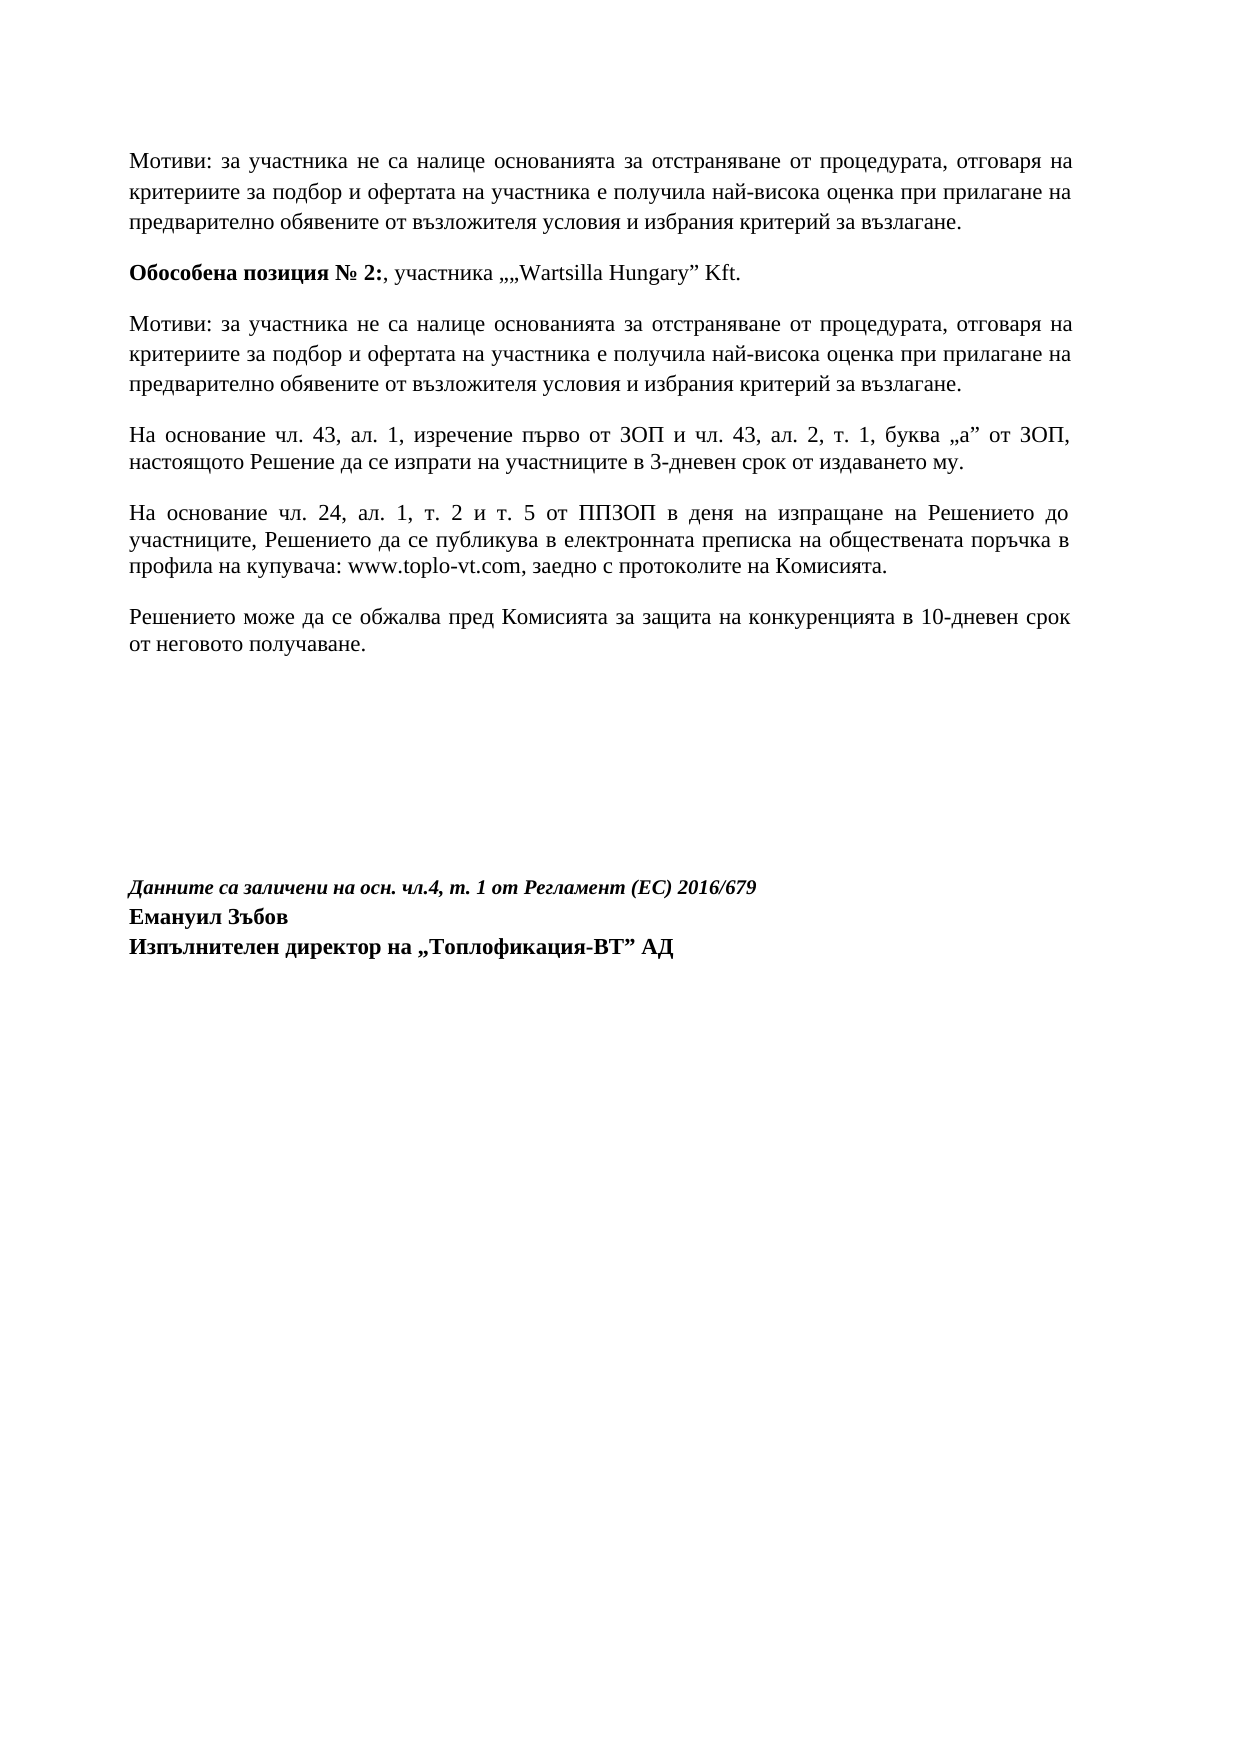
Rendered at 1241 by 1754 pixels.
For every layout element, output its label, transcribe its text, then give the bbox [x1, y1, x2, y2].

text На основание чл. 43, ал. 1, изречение първо от ЗОП и чл. 43, ал. 2, т. 1, буква „а” от ЗОП, настоящото Решение да се изпрати на участниците в 3-дневен срок от издаването му. [129, 422, 1072, 474]
text Изпълнителен директор на „Топлофикация-ВТ” АД [129, 933, 1073, 959]
text На основание чл. 24, ал. 1, т. 2 и т. 5 от ППЗОП в деня на изпращане на Решението до участниците, Решението да се публикува в електронната преписка на обществената поръчка в профила на купувача: www.toplo-vt.com, заедно с протоколите на Комисията. [129, 499, 1072, 578]
text Обособена позиция № 2:, участника „„Wartsilla Hungary” Kft. [129, 259, 1102, 285]
text Данните са заличени на осн. чл.4, т. 1 от Регламент (ЕС) 2016/679 [129, 875, 1093, 899]
text Мотиви: за участника не са налице основанията за отстраняване от процедурата, отговаря на критериите за подбор и офертата на участника е получила най-висока оценка при прилагане на предварително обявените от възложителя условия и избрания критерий за възлагане. [129, 310, 1074, 397]
text Мотиви: за участника не са налице основанията за отстраняване от процедурата, отговаря на критериите за подбор и офертата на участника е получила най-висока оценка при прилагане на предварително обявените от възложителя условия и избрания критерий за възлагане. [148, 148, 1093, 234]
text Емануил Зъбов [129, 903, 1073, 929]
text Решението може да се обжалва пред Комисията за защита на конкуренцията в 10-дневен срок от неговото получаване. [129, 603, 1072, 656]
